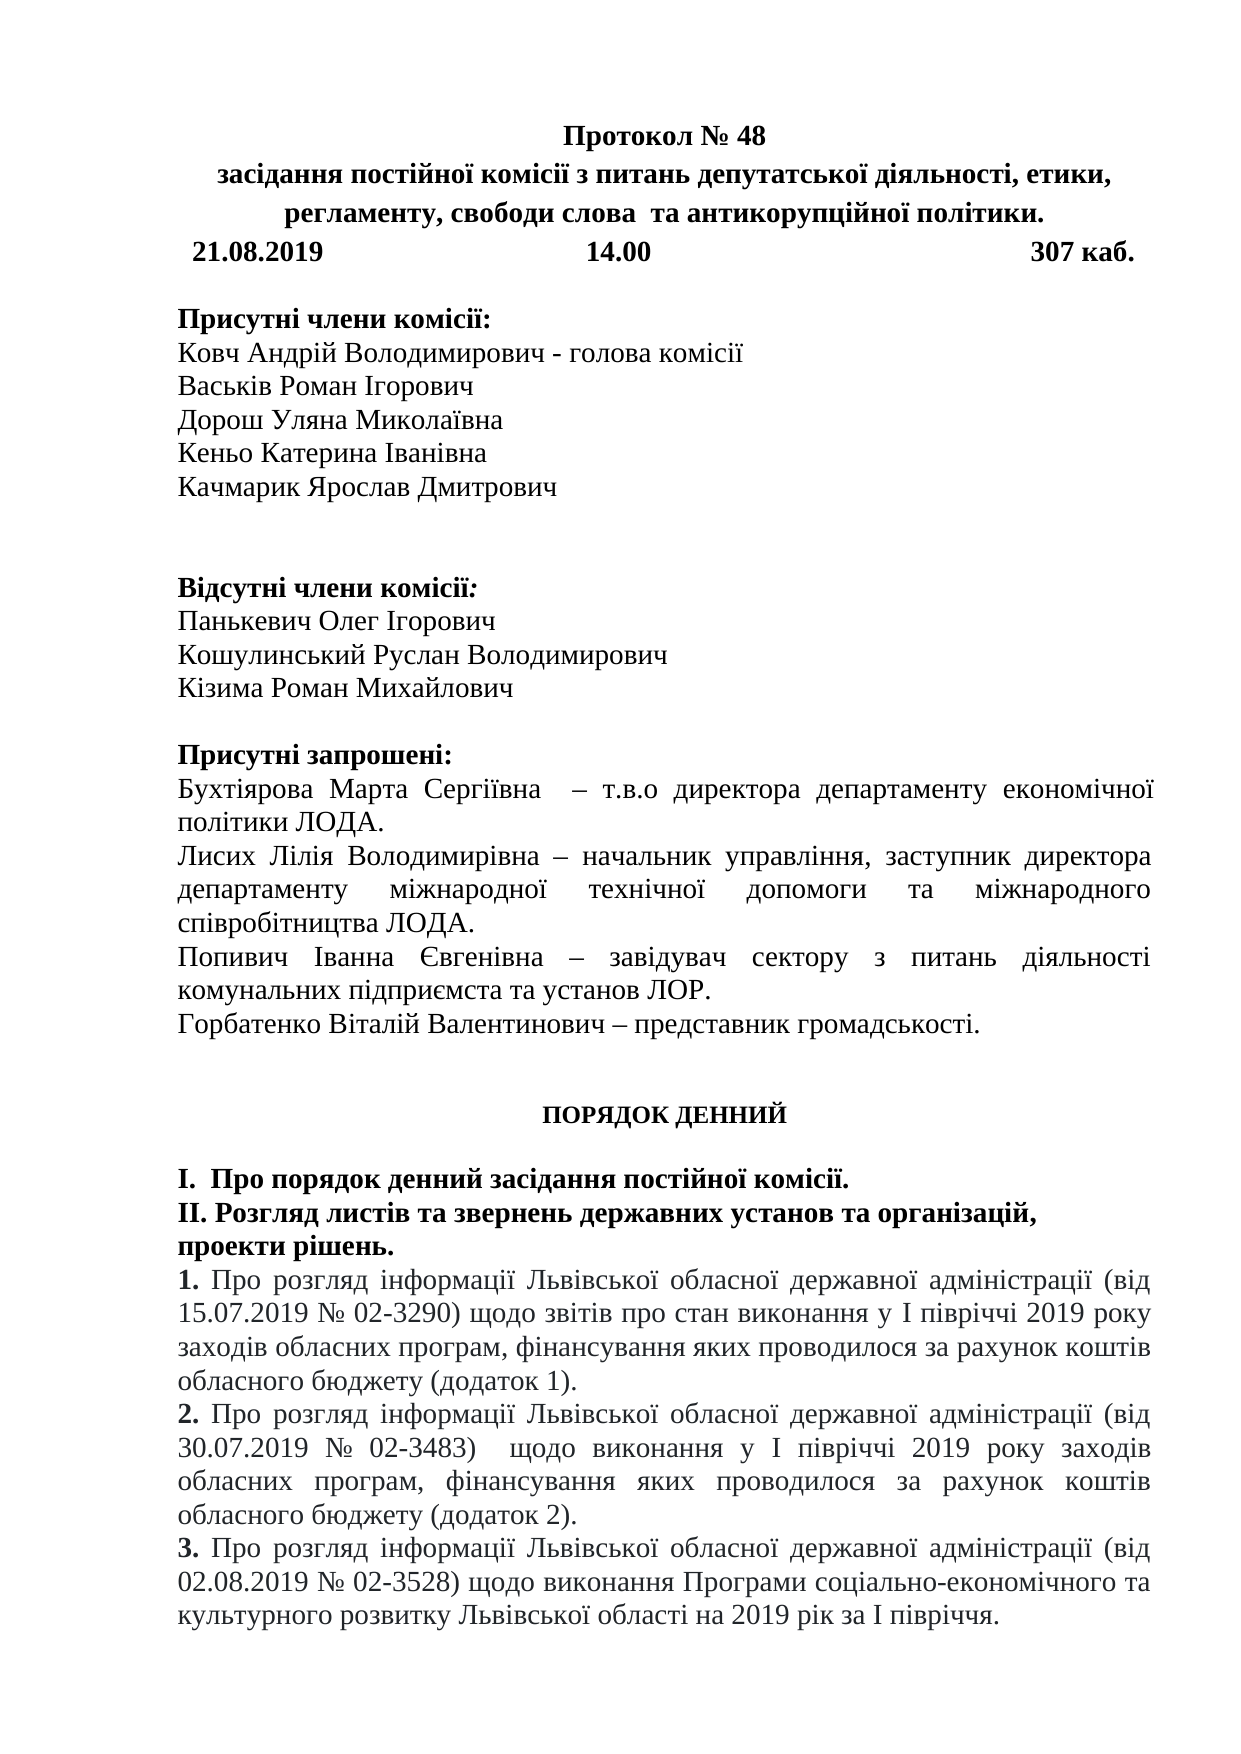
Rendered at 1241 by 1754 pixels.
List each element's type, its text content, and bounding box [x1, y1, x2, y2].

text Присутні члени комісії: [177, 301, 1155, 335]
text 21.08.2019 14.00 307 каб. [177, 234, 1152, 267]
text ПОРЯДОК ДЕННИЙ [177, 1100, 1152, 1129]
text Васьків Роман Ігорович [177, 368, 1152, 402]
text Кошулинський Руслан Володимирович [177, 637, 1152, 670]
text засідання постійної комісії з питань депутатської діяльності, етики, регламенту, свободи слова та антикорупційної політики. [177, 157, 1152, 229]
text 2. Про розгляд інформації Львівської обласної державної адміністрації (від 30.07.2019 № 02-3483) щодо виконання у I півріччі 2019 року заходів обласних програм, фінансування яких проводилося за рахунок коштів обласного бюджету (додаток 2). [177, 1396, 1152, 1530]
text Дорош Уляна Миколаївна [177, 402, 1152, 436]
text ІI. Розгляд листів та звернень державних установ та організацій, проекти рішень. [177, 1195, 1152, 1262]
text Панькевич Олег Ігорович [177, 603, 1152, 637]
text Горбатенко Віталій Валентинович – представник громадськості. [177, 1006, 1152, 1039]
text Качмарик Ярослав Дмитрович [177, 469, 1152, 503]
text Бухтіярова Марта Сергіївна – т.в.о директора департаменту економічної політики ЛОДА. [177, 771, 1155, 838]
text Відсутні члени комісії: [177, 570, 1152, 603]
text 3. Про розгляд інформації Львівської обласної державної адміністрації (від 02.08.2019 № 02-3528) щодо виконання Програми соціально-економічного та культурного розвитку Львівської області на 2019 рік за I півріччя. [177, 1530, 1152, 1631]
text Кеньо Катерина Іванівна [177, 436, 1152, 469]
text I. Про порядок денний засідання постійної комісії. [177, 1161, 1152, 1195]
text Лисих Лілія Володимирівна – начальник управління, заступник директора департаменту міжнародної технічної допомоги та міжнародного співробітництва ЛОДА. [177, 838, 1152, 939]
text Кізима Роман Михайлович [177, 670, 1152, 704]
text Попивич Іванна Євгенівна – завідувач сектору з питань діяльності комунальних підприємста та установ ЛОР. [177, 939, 1152, 1006]
text Ковч Андрій Володимирович - голова комісії [177, 335, 1152, 368]
text 1. Про розгляд інформації Львівської обласної державної адміністрації (від 15.07.2019 № 02-3290) щодо звітів про стан виконання у I півріччі 2019 року заходів обласних програм, фінансування яких проводилося за рахунок коштів обласного бюджету (додаток 1). [177, 1262, 1152, 1396]
text Протокол № 48 [177, 118, 1152, 152]
text Присутні запрошені: [177, 737, 1152, 771]
